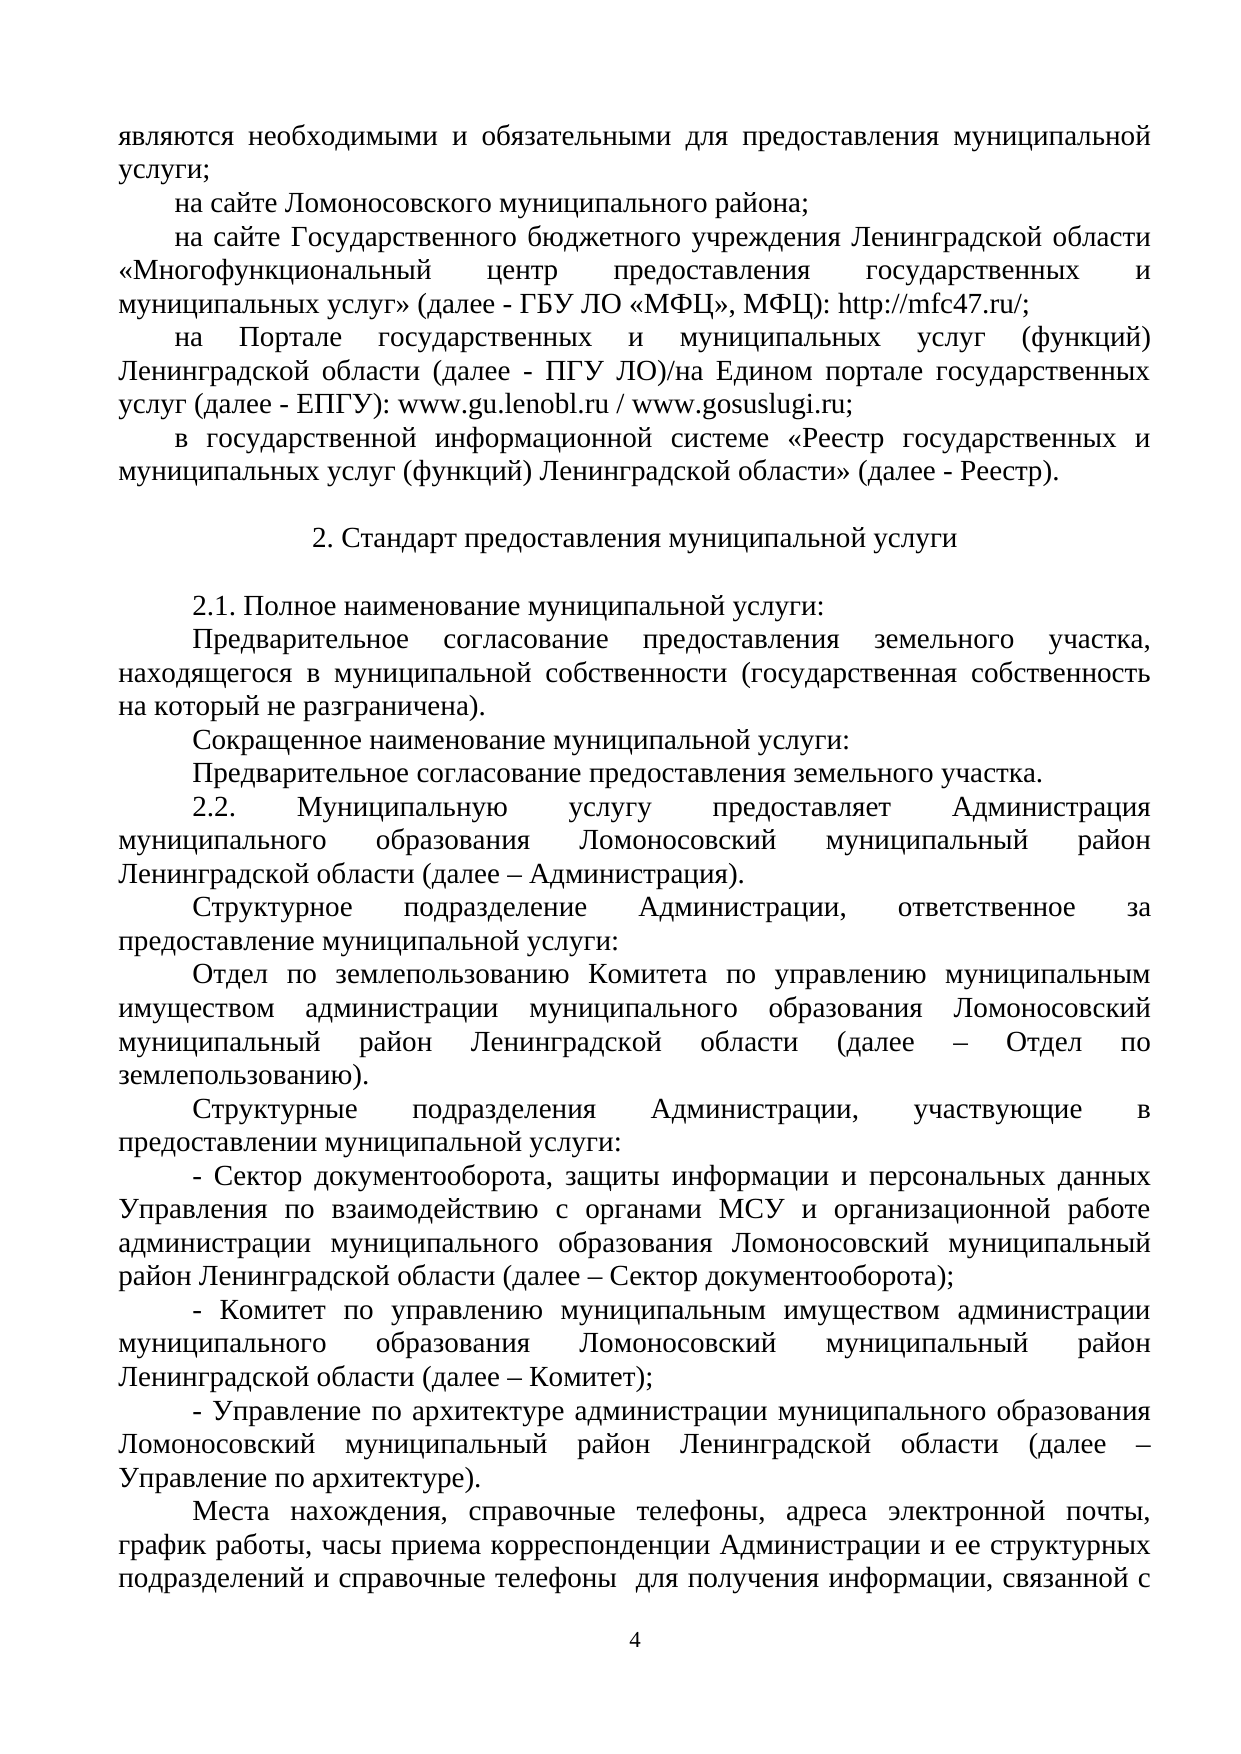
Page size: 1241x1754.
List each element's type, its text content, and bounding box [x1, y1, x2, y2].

text - Комитет по управлению муниципальным имуществом администрации муниципального образования Ломоносовский муниципальный район Ленинградской области (далее – Комитет); [118, 1292, 1152, 1393]
text на сайте Ломоносовского муниципального района; [118, 185, 1152, 219]
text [118, 1493, 1152, 1594]
text - Сектор документооборота, защиты информации и персональных данных Управления по взаимодействию с органами МСУ и организационной работе администрации муниципального образования Ломоносовский муниципальный район Ленинградской области (далее – Сектор документооборота); [118, 1158, 1152, 1292]
text Отдел по землепользованию Комитета по управлению муниципальным имуществом администрации муниципального образования Ломоносовский муниципальный район Ленинградской области (далее – Отдел по землепользованию). [118, 957, 1152, 1091]
text 2.2. Муниципальную услугу предоставляет Администрация муниципального образования Ломоносовский муниципальный район Ленинградской области (далее – Администрация). [118, 789, 1152, 889]
text 2.1. Полное наименование муниципальной услуги: [118, 588, 1152, 621]
text на Портале государственных и муниципальных услуг (функций) Ленинградской области (далее - ПГУ ЛО)/на Едином портале государственных услуг (далее - ЕПГУ): www.gu.lenobl.ru / www.gosuslugi.ru; [118, 319, 1152, 420]
text Структурные подразделения Администрации, участвующие в предоставлении муниципальной услуги: [118, 1091, 1152, 1158]
text Структурное подразделение Администрации, ответственное за предоставление муниципальной услуги: [118, 889, 1152, 957]
text в государственной информационной системе «Реестр государственных и муниципальных услуг (функций) Ленинградской области» (далее - Реестр). [118, 420, 1152, 487]
text - Управление по архитектуре администрации муниципального образования Ломоносовский муниципальный район Ленинградской области (далее – Управление по архитектуре). [118, 1393, 1152, 1493]
text на сайте Государственного бюджетного учреждения Ленинградской области «Многофункциональный центр предоставления государственных и муниципальных услуг» (далее - ГБУ ЛО «МФЦ», МФЦ): http://mfc47.ru/; [118, 219, 1152, 319]
text 2. Стандарт предоставления муниципальной услуги [118, 521, 1152, 554]
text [118, 118, 1152, 185]
text Предварительное согласование предоставления земельного участка, находящегося в муниципальной собственности (государственная собственность на который не разграничена). [118, 621, 1152, 722]
text Сокращенное наименование муниципальной услуги: [118, 722, 1152, 755]
text Предварительное согласование предоставления земельного участка. [118, 755, 1152, 789]
